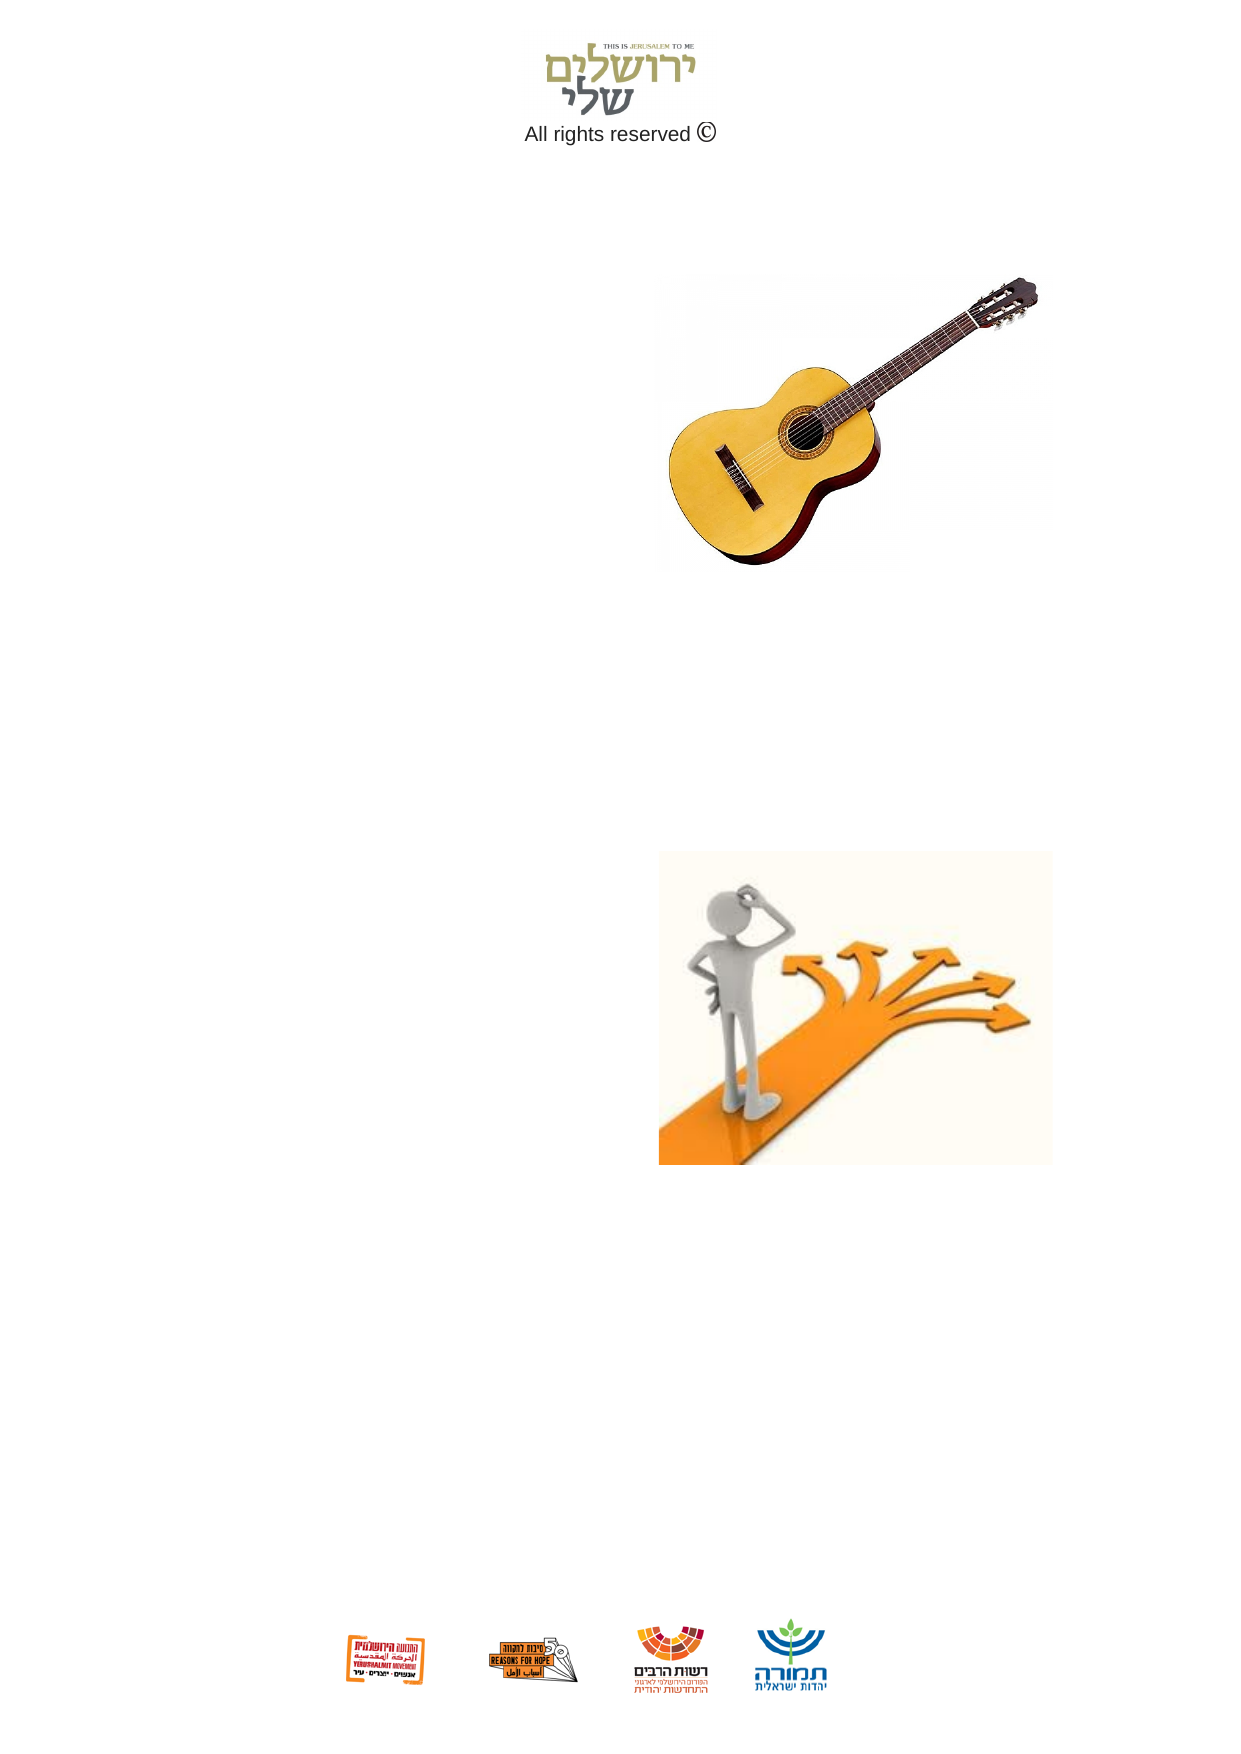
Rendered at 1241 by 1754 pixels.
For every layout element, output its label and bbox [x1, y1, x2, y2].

picture [654, 274, 1053, 572]
picture [658, 851, 1053, 1165]
picture [332, 1602, 837, 1703]
picture [520, 29, 718, 142]
